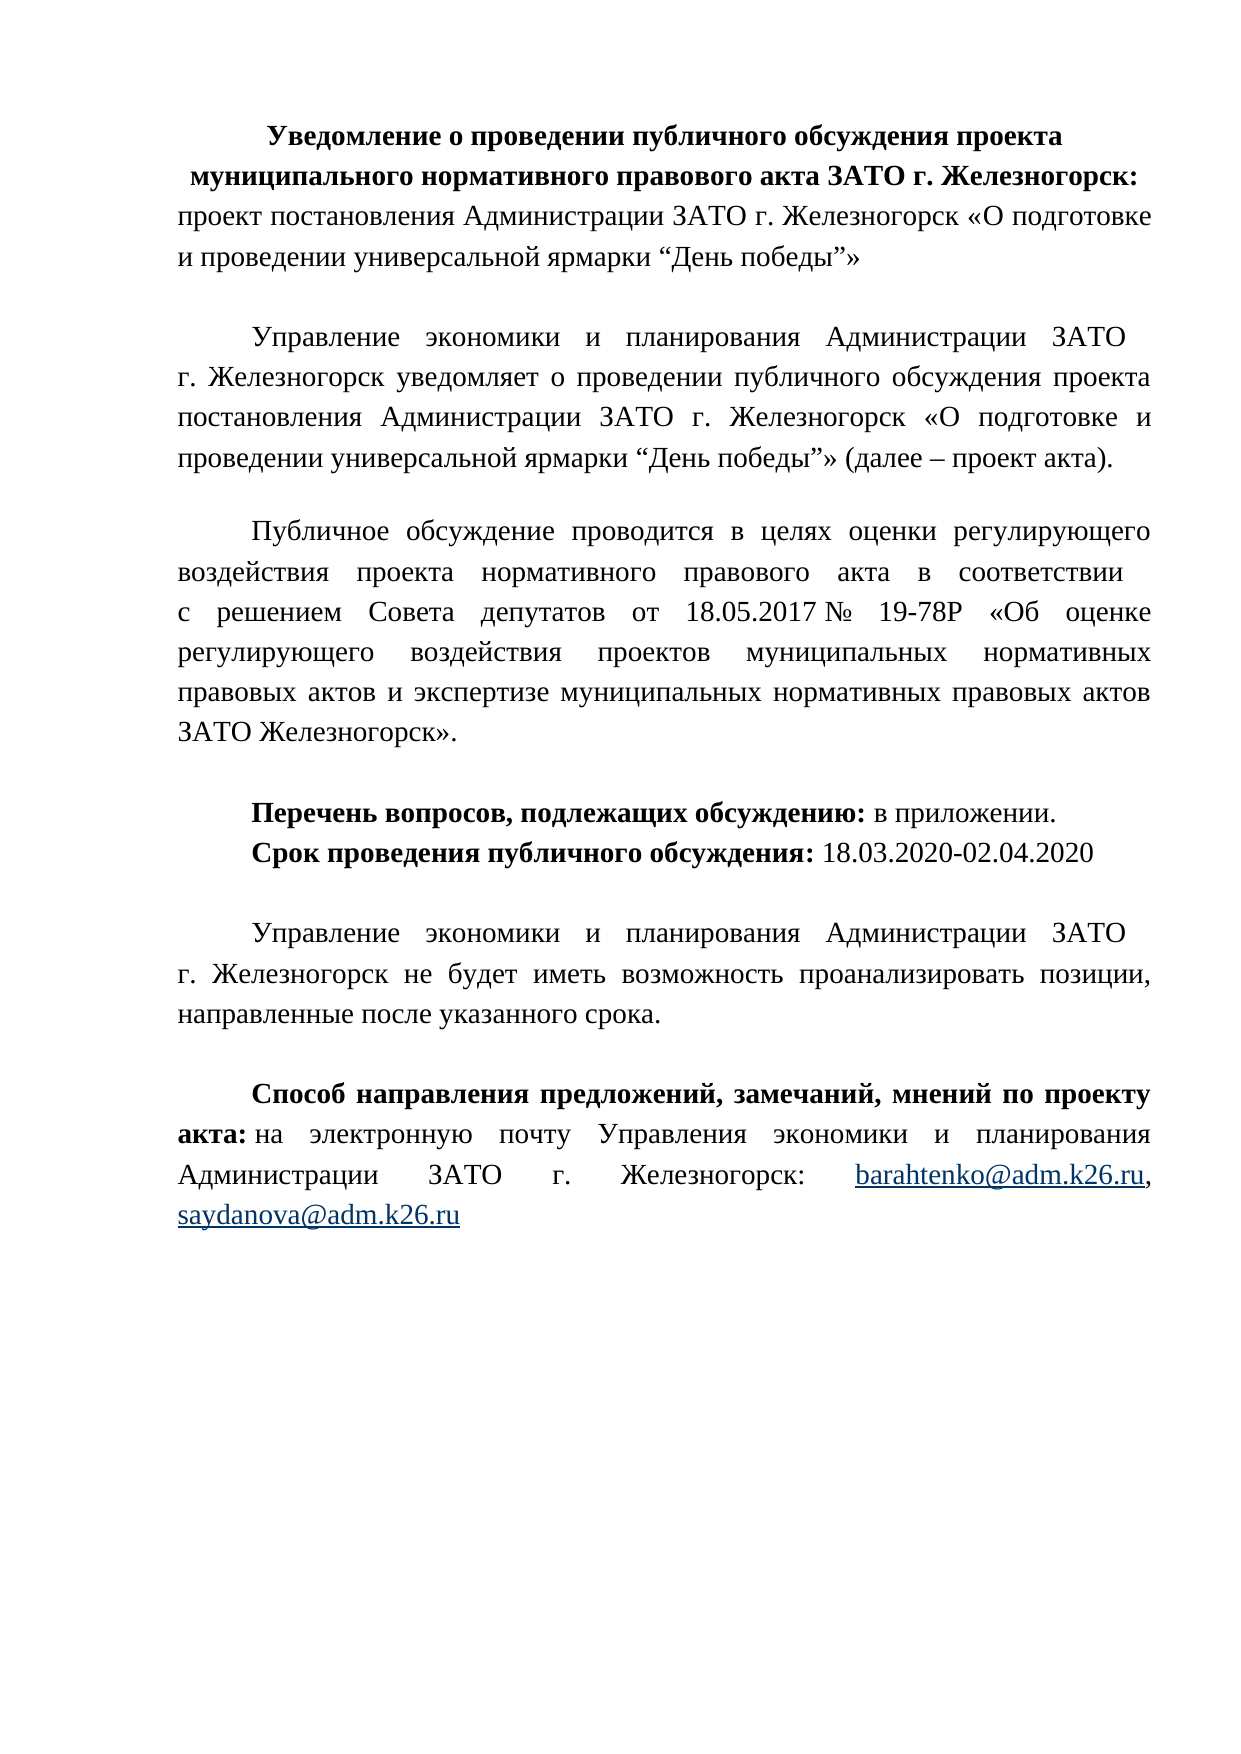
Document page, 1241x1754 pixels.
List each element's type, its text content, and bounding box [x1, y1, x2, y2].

text Перечень вопросов, подлежащих обсуждению: в приложении. [177, 795, 1152, 828]
text проект постановления Администрации ЗАТО г. Железногорск «О подготовке и проведении универсальной ярмарки “День победы”» [177, 198, 1152, 272]
text Срок проведения публичного обсуждения: 18.03.2020-02.04.2020 [177, 835, 1152, 869]
text Способ направления предложений, замечаний, мнений по проекту акта: на электронную почту Управления экономики и планирования Администрации ЗАТО г. Железногорск: barahtenko@adm.k26.ru, saydanova@adm.k26.ru [177, 1076, 1152, 1231]
text Публичное обсуждение проводится в целях оценки регулирующего воздействия проекта нормативного правового акта в соответствии с решением Совета депутатов от 18.05.2017 № 19-78Р «Об оценке регулирующего воздействия проектов муниципальных нормативных правовых актов и экспертизе муниципальных нормативных правовых актов ЗАТО Железногорск». [177, 513, 1152, 748]
text Управление экономики и планирования Администрации ЗАТО г. Железногорск уведомляет о проведении публичного обсуждения проекта постановления Администрации ЗАТО г. Железногорск «О подготовке и проведении универсальной ярмарки “День победы”» (далее – проект акта). [177, 319, 1152, 473]
text Управление экономики и планирования Администрации ЗАТО г. Железногорск не будет иметь возможность проанализировать позиции, направленные после указанного срока. [177, 916, 1152, 1029]
text Уведомление о проведении публичного обсуждения проекта муниципального нормативного правового акта ЗАТО г. Железногорск: [177, 118, 1152, 192]
